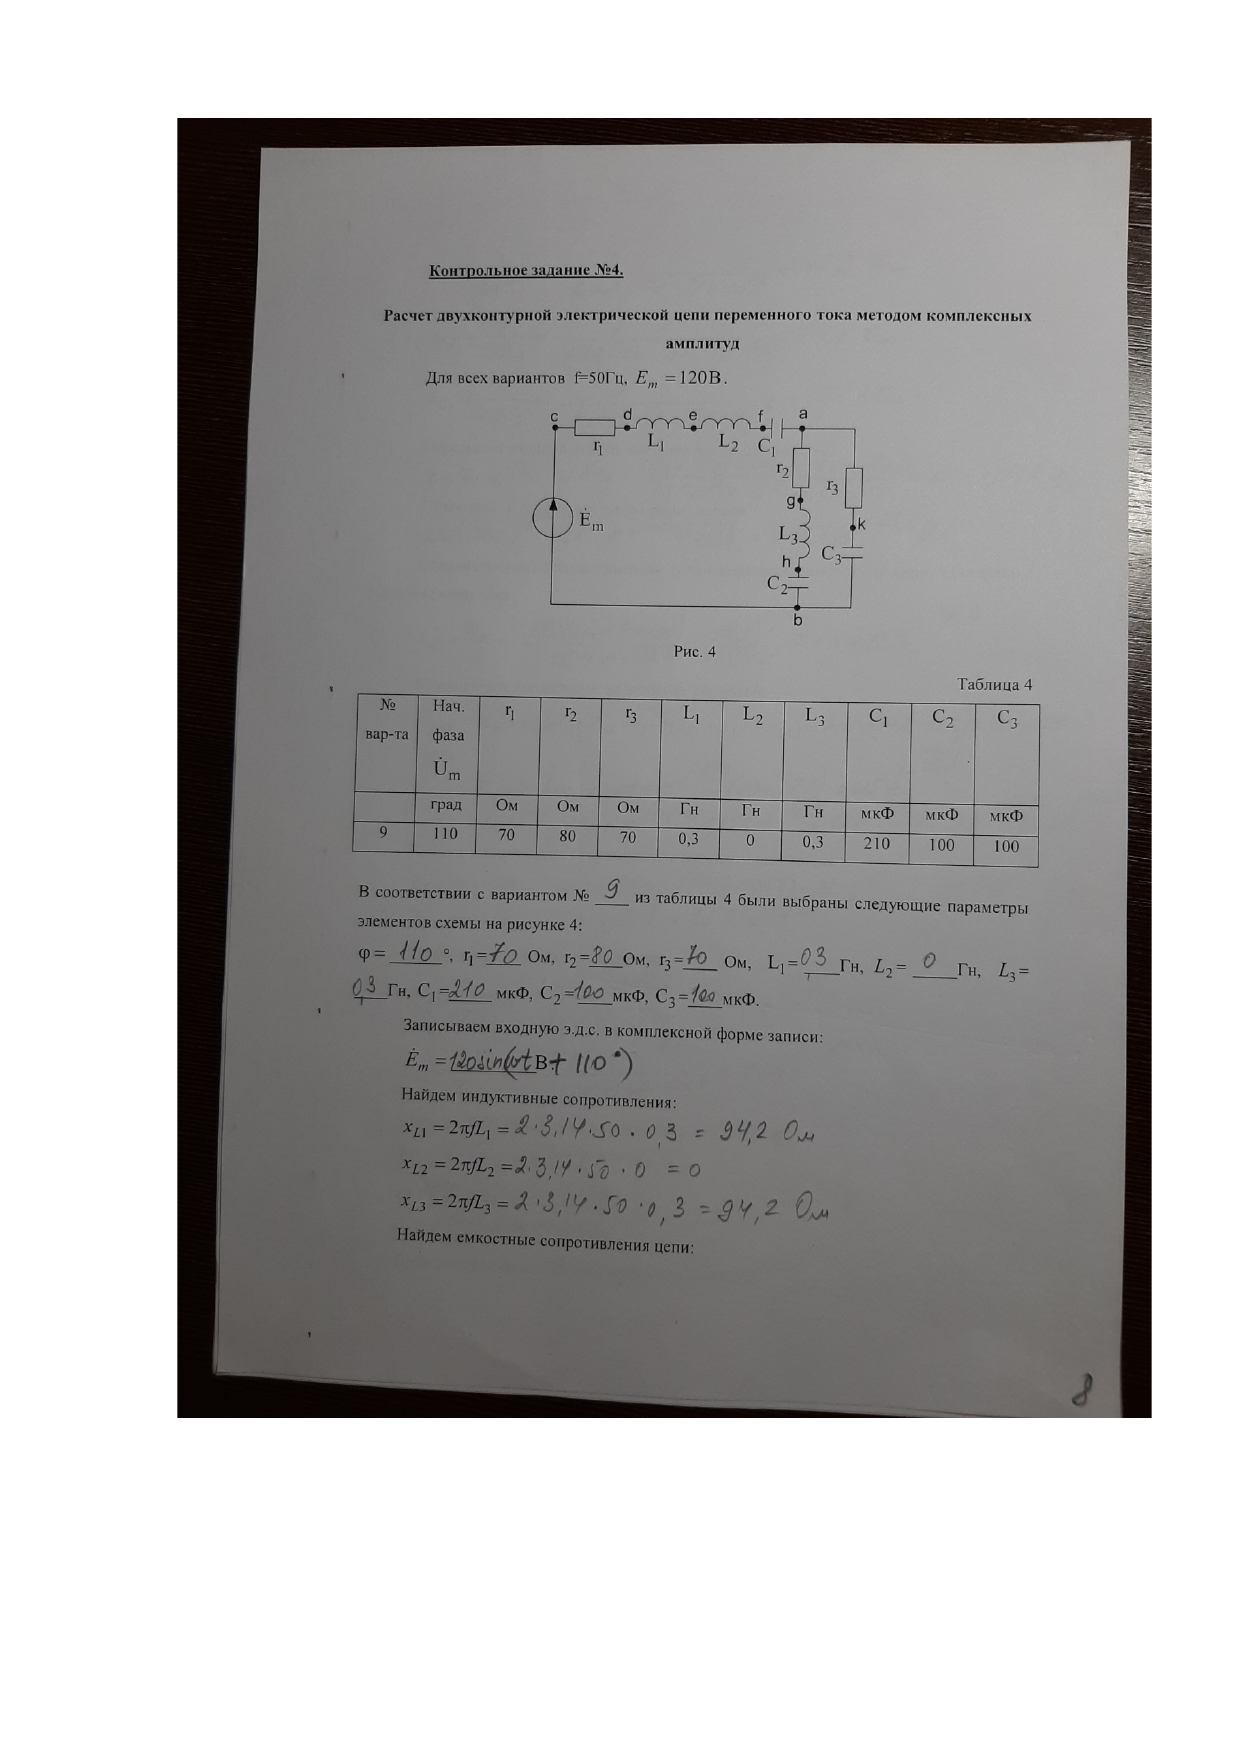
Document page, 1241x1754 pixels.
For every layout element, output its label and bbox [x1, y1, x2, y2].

picture [177, 118, 1152, 1418]
